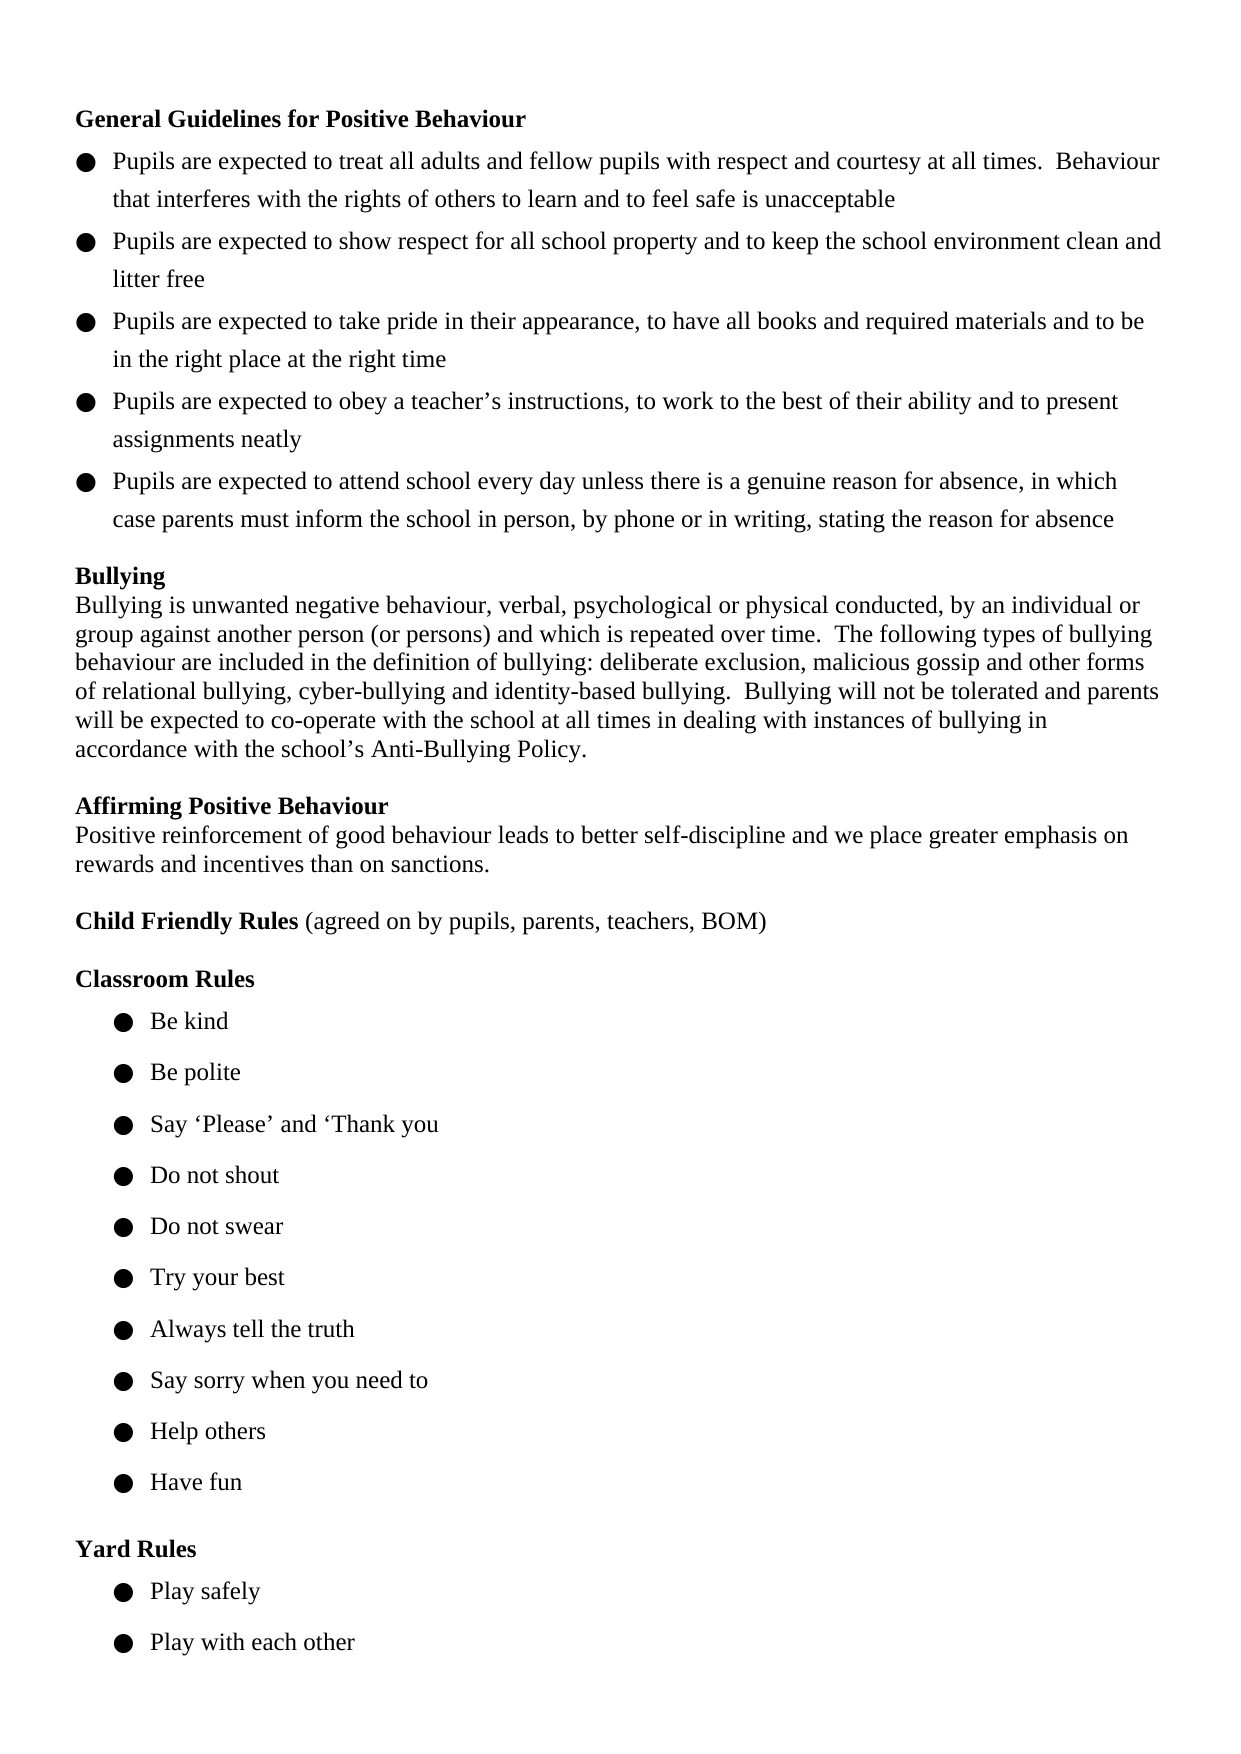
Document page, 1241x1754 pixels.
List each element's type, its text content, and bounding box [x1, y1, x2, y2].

list Do not shout [112, 1146, 1165, 1197]
list Say sorry when you need to [112, 1351, 1165, 1402]
list Try your best [112, 1249, 1165, 1300]
text Bullying is unwanted negative behaviour, verbal, psychological or physical conducted, by an individual or group against another person (or persons) and which is repeated over time. The following types of bullying behaviour are included in the definition of bullying: deliberate exclusion, malicious gossip and other forms of relational bullying, cyber-bullying and identity-based bullying. Bullying will not be tolerated and parents will be expected to co-operate with the school at all times in dealing with instances of bullying in accordance with the school’s Anti-Bullying Policy. [75, 590, 1165, 762]
text Bullying [75, 561, 1165, 590]
text Affirming Positive Behaviour [75, 791, 1165, 820]
list Always tell the truth [112, 1300, 1165, 1351]
text Child Friendly Rules (agreed on by pupils, parents, teachers, BOM) [75, 906, 1165, 935]
list Pupils are expected to attend school every day unless there is a genuine reason for absence, in which case parents must inform the school in person, by phone or in writing, stating the reason for absence [75, 452, 1165, 532]
list Play safely [112, 1562, 1165, 1614]
list Pupils are expected to show respect for all school property and to keep the school environment clean and litter free [75, 212, 1165, 292]
text General Guidelines for Positive Behaviour [75, 104, 1165, 132]
list Pupils are expected to take pride in their appearance, to have all books and required materials and to be in the right place at the right time [75, 292, 1165, 372]
list Say ‘Please’ and ‘Thank you [112, 1095, 1165, 1146]
text Positive reinforcement of good behaviour leads to better self-discipline and we place greater emphasis on rewards and incentives than on sanctions. [75, 820, 1165, 877]
text Classroom Rules [75, 964, 1165, 992]
list Have fun [112, 1454, 1165, 1505]
list Be kind [112, 992, 1165, 1044]
list Pupils are expected to obey a teacher’s instructions, to work to the best of their ability and to present assignments neatly [75, 372, 1165, 452]
list Play with each other [112, 1614, 1165, 1665]
list Do not swear [112, 1197, 1165, 1249]
list Pupils are expected to treat all adults and fellow pupils with respect and courtesy at all times. Behaviour that interferes with the rights of others to learn and to feel safe is unacceptable [75, 132, 1165, 212]
list Help others [112, 1402, 1165, 1454]
text Yard Rules [75, 1534, 1165, 1562]
list Be polite [112, 1044, 1165, 1095]
